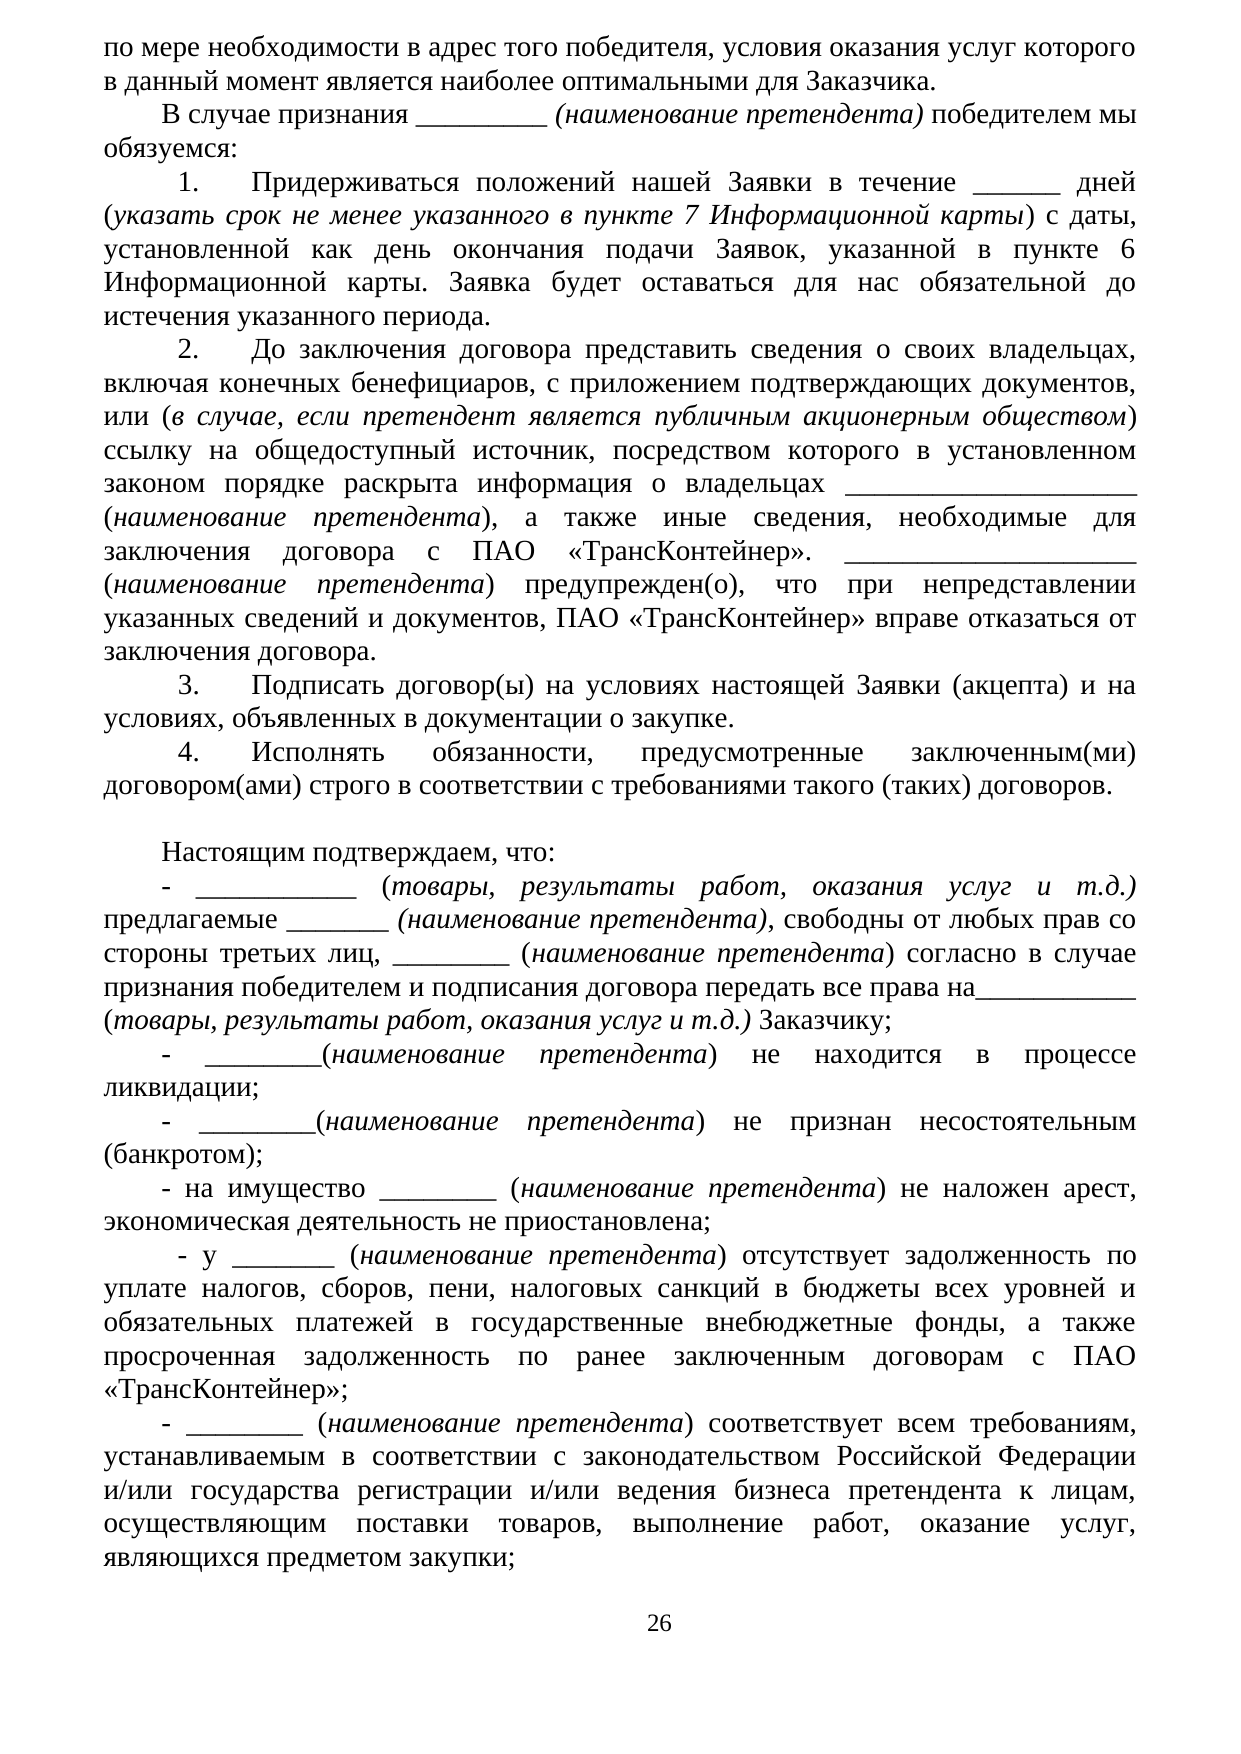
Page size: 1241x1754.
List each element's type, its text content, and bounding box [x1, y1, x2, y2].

list Подписать договор(ы) на условиях настоящей Заявки (акцепта) и на условиях, объявленных в документации о закупке. [103, 667, 1137, 734]
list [103, 29, 1137, 97]
list Придерживаться положений нашей Заявки в течение ______ дней (указать срок не менее указанного в пункте 7 Информационной карты) с даты, установленной как день окончания подачи Заявок, указанной в пункте 6 Информационной карты. Заявка будет оставаться для нас обязательной до истечения указанного периода. [103, 164, 1137, 331]
text - на имущество ________ (наименование претендента) не наложен арест, экономическая деятельность не приостановлена; [103, 1170, 1137, 1237]
text - у _______ (наименование претендента) отсутствует задолженность по уплате налогов, сборов, пени, налоговых санкций в бюджеты всех уровней и обязательных платежей в государственные внебюджетные фонды, а также просроченная задолженность по ранее заключенным договорам с ПАО «ТрансКонтейнер»; [103, 1237, 1137, 1405]
text - ________(наименование претендента) не находится в процессе ликвидации; [103, 1036, 1137, 1103]
list Исполнять обязанности, предусмотренные заключенным(ми) договором(ами) строго в соответствии с требованиями такого (таких) договоров. [103, 734, 1137, 801]
text - ________(наименование претендента) не признан несостоятельным (банкротом); [103, 1103, 1137, 1170]
text Настоящим подтверждаем, что: [103, 834, 1137, 868]
text - ___________ (товары, результаты работ, оказания услуг и т.д.) предлагаемые _______ (наименование претендента), свободны от любых прав со стороны третьих лиц, ________ (наименование претендента) согласно в случае признания победителем и подписания договора передать все права на___________ (товары, результаты работ, оказания услуг и т.д.) Заказчику; [103, 868, 1137, 1036]
text - ________ (наименование претендента) соответствует всем требованиям, устанавливаемым в соответствии с законодательством Российской Федерации и/или государства регистрации и/или ведения бизнеса претендента к лицам, осуществляющим поставки товаров, выполнение работ, оказание услуг, являющихся предметом закупки; [103, 1405, 1137, 1572]
text В случае признания _________ (наименование претендента) победителем мы обязуемся: [103, 97, 1137, 164]
list До заключения договора представить сведения о своих владельцах, включая конечных бенефициаров, с приложением подтверждающих документов, или (в случае, если претендент является публичным акционерным обществом) ссылку на общедоступный источник, посредством которого в установленном законом порядке раскрыта информация о владельцах ____________________ (наименование претендента), а также иные сведения, необходимые для заключения договора с ПАО «ТрансКонтейнер». ____________________ (наименование претендента) предупрежден(о), что при непредставлении указанных сведений и документов, ПАО «ТрансКонтейнер» вправе отказаться от заключения договора. [103, 331, 1137, 667]
